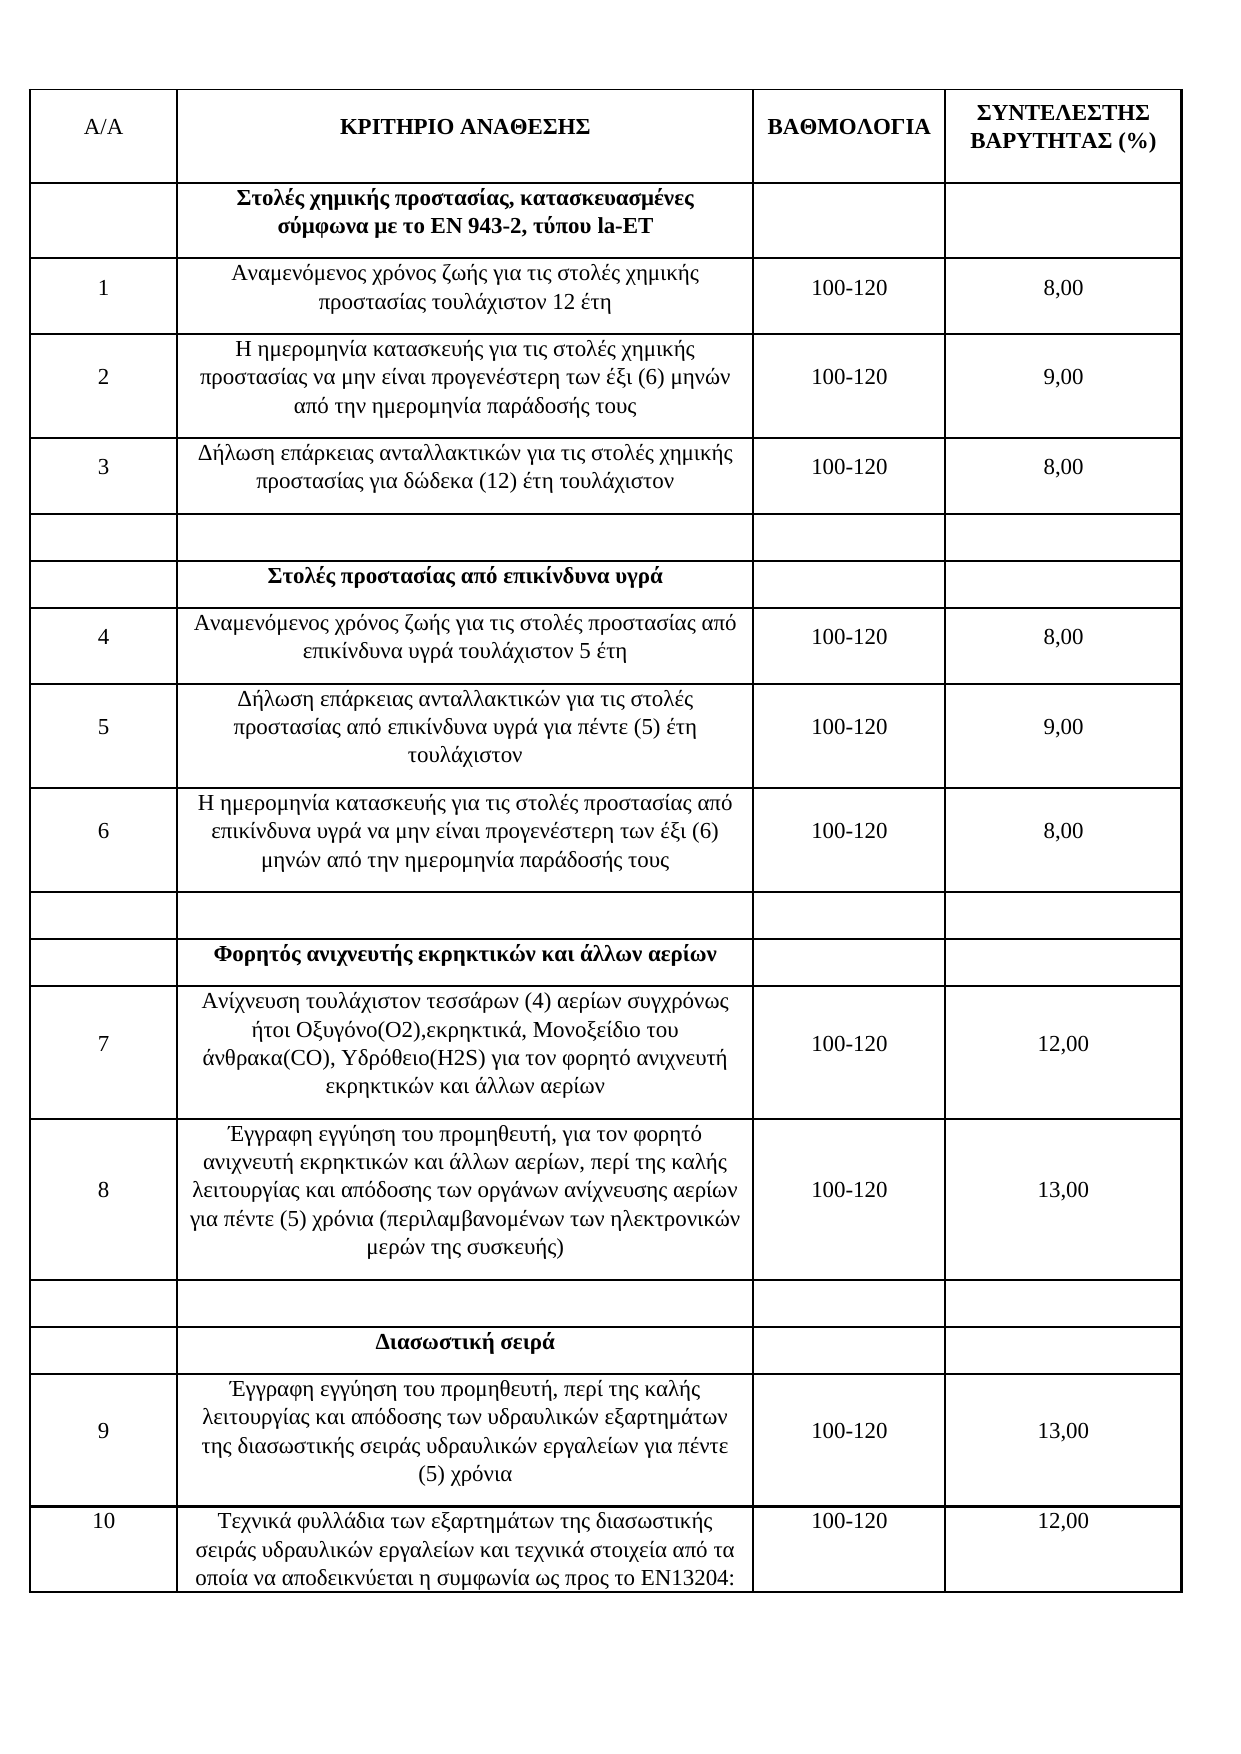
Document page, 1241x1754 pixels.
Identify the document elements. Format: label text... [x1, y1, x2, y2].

table_cell 12,00 [946, 1508, 1180, 1591]
table_cell Δήλωση επάρκειας ανταλλακτικών για τις στολές χημικής προστασίας για δώδεκα (12) έτη τουλάχιστον [178, 439, 752, 513]
table_cell 10 [31, 1508, 176, 1591]
table_cell [31, 893, 176, 938]
table_cell [31, 940, 176, 985]
table_cell 13,00 [946, 1120, 1180, 1278]
table_cell Αναμενόμενος χρόνος ζωής για τις στολές χημικής προστασίας τουλάχιστον 12 έτη [178, 259, 752, 333]
table_cell 9,00 [946, 685, 1180, 787]
table_cell Στολές προστασίας από επικίνδυνα υγρά [178, 562, 752, 607]
table_cell [178, 893, 752, 938]
table_cell Αναμενόμενος χρόνος ζωής για τις στολές προστασίας από επικίνδυνα υγρά τουλάχιστον 5 έτη [178, 609, 752, 683]
table_cell Η ημερομηνία κατασκευής για τις στολές προστασίας από επικίνδυνα υγρά να μην είναι προγενέστερη των έξι (6) μηνών από την ημερομηνία παράδοσής τους [178, 789, 752, 891]
table_cell [754, 1328, 944, 1373]
table_cell 100-120 [754, 789, 944, 891]
table_cell Δήλωση επάρκειας ανταλλακτικών για τις στολές προστασίας από επικίνδυνα υγρά για πέντε (5) έτη τουλάχιστον [178, 685, 752, 787]
table_cell ΚΡΙΤΗΡΙΟ ΑΝΑΘΕΣΗΣ [178, 90, 752, 182]
table_cell 2 [31, 335, 176, 437]
table_cell [754, 893, 944, 938]
table_cell Έγγραφη εγγύηση του προμηθευτή, για τον φορητό ανιχνευτή εκρηκτικών και άλλων αερίων, περί της καλής λειτουργίας και απόδοσης των οργάνων ανίχνευσης αερίων για πέντε (5) χρόνια (περιλαμβανομένων των ηλεκτρονικών μερών της συσκευής) [178, 1120, 752, 1278]
table_cell 100-120 [754, 1375, 944, 1505]
table_cell 100-120 [754, 259, 944, 333]
table_cell [754, 562, 944, 607]
table_cell 1 [31, 259, 176, 333]
table_cell [178, 515, 752, 560]
table_cell [754, 515, 944, 560]
table_cell 100-120 [754, 685, 944, 787]
table_cell 7 [31, 987, 176, 1118]
table_cell 100-120 [754, 1508, 944, 1591]
table_cell 3 [31, 439, 176, 513]
table_cell 100-120 [754, 1120, 944, 1278]
table_cell Η ημερομηνία κατασκευής για τις στολές χημικής προστασίας να μην είναι προγενέστερη των έξι (6) μηνών από την ημερομηνία παράδοσής τους [178, 335, 752, 437]
table_cell 8,00 [946, 259, 1180, 333]
table_cell [31, 184, 176, 257]
table_cell Φορητός ανιχνευτής εκρηκτικών και άλλων αερίων [178, 940, 752, 985]
table_cell 12,00 [946, 987, 1180, 1118]
table_cell [31, 1281, 176, 1326]
table_cell [31, 1328, 176, 1373]
table_cell Διασωστική σειρά [178, 1328, 752, 1373]
table_cell 5 [31, 685, 176, 787]
table_cell ΒΑΘΜΟΛΟΓΙΑ [754, 90, 944, 182]
table_cell 100-120 [754, 609, 944, 683]
table_cell Ανίχνευση τουλάχιστον τεσσάρων (4) αερίων συγχρόνως ήτοι Οξυγόνο(Ο2),εκρηκτικά, Μονοξείδιο του άνθρακα(CO), Υδρόθειο(H2S) για τον φορητό ανιχνευτή εκρηκτικών και άλλων αερίων [178, 987, 752, 1118]
table_cell [31, 562, 176, 607]
table_cell 100-120 [754, 987, 944, 1118]
table_cell ΣΥΝΤΕΛΕΣΤΗΣ ΒΑΡΥΤΗΤΑΣ (%) [946, 90, 1180, 182]
table_cell 100-120 [754, 335, 944, 437]
table_cell 8,00 [946, 789, 1180, 891]
table_cell [754, 1281, 944, 1326]
table_cell [946, 184, 1180, 257]
table_cell [946, 940, 1180, 985]
table_cell 4 [31, 609, 176, 683]
table_cell [946, 562, 1180, 607]
table_cell [754, 940, 944, 985]
table_cell 8,00 [946, 609, 1180, 683]
table_cell [754, 184, 944, 257]
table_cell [178, 1508, 752, 1591]
table_cell Α/Α [31, 90, 176, 182]
table_cell 13,00 [946, 1375, 1180, 1505]
table_cell 100-120 [754, 439, 944, 513]
table_cell [31, 515, 176, 560]
table_cell Έγγραφη εγγύηση του προμηθευτή, περί της καλής λειτουργίας και απόδοσης των υδραυλικών εξαρτημάτων της διασωστικής σειράς υδραυλικών εργαλείων για πέντε (5) χρόνια [178, 1375, 752, 1505]
table_cell 8,00 [946, 439, 1180, 513]
table_cell 8 [31, 1120, 176, 1278]
table_cell 6 [31, 789, 176, 891]
table_cell 9 [31, 1375, 176, 1505]
table_cell 9,00 [946, 335, 1180, 437]
table_cell [946, 1281, 1180, 1326]
table_cell [946, 893, 1180, 938]
table_cell [946, 515, 1180, 560]
table_cell [946, 1328, 1180, 1373]
table_cell Στολές χημικής προστασίας, κατασκευασμένες σύμφωνα με το ΕΝ 943-2, τύπου la-ET [178, 184, 752, 257]
table_cell [178, 1281, 752, 1326]
